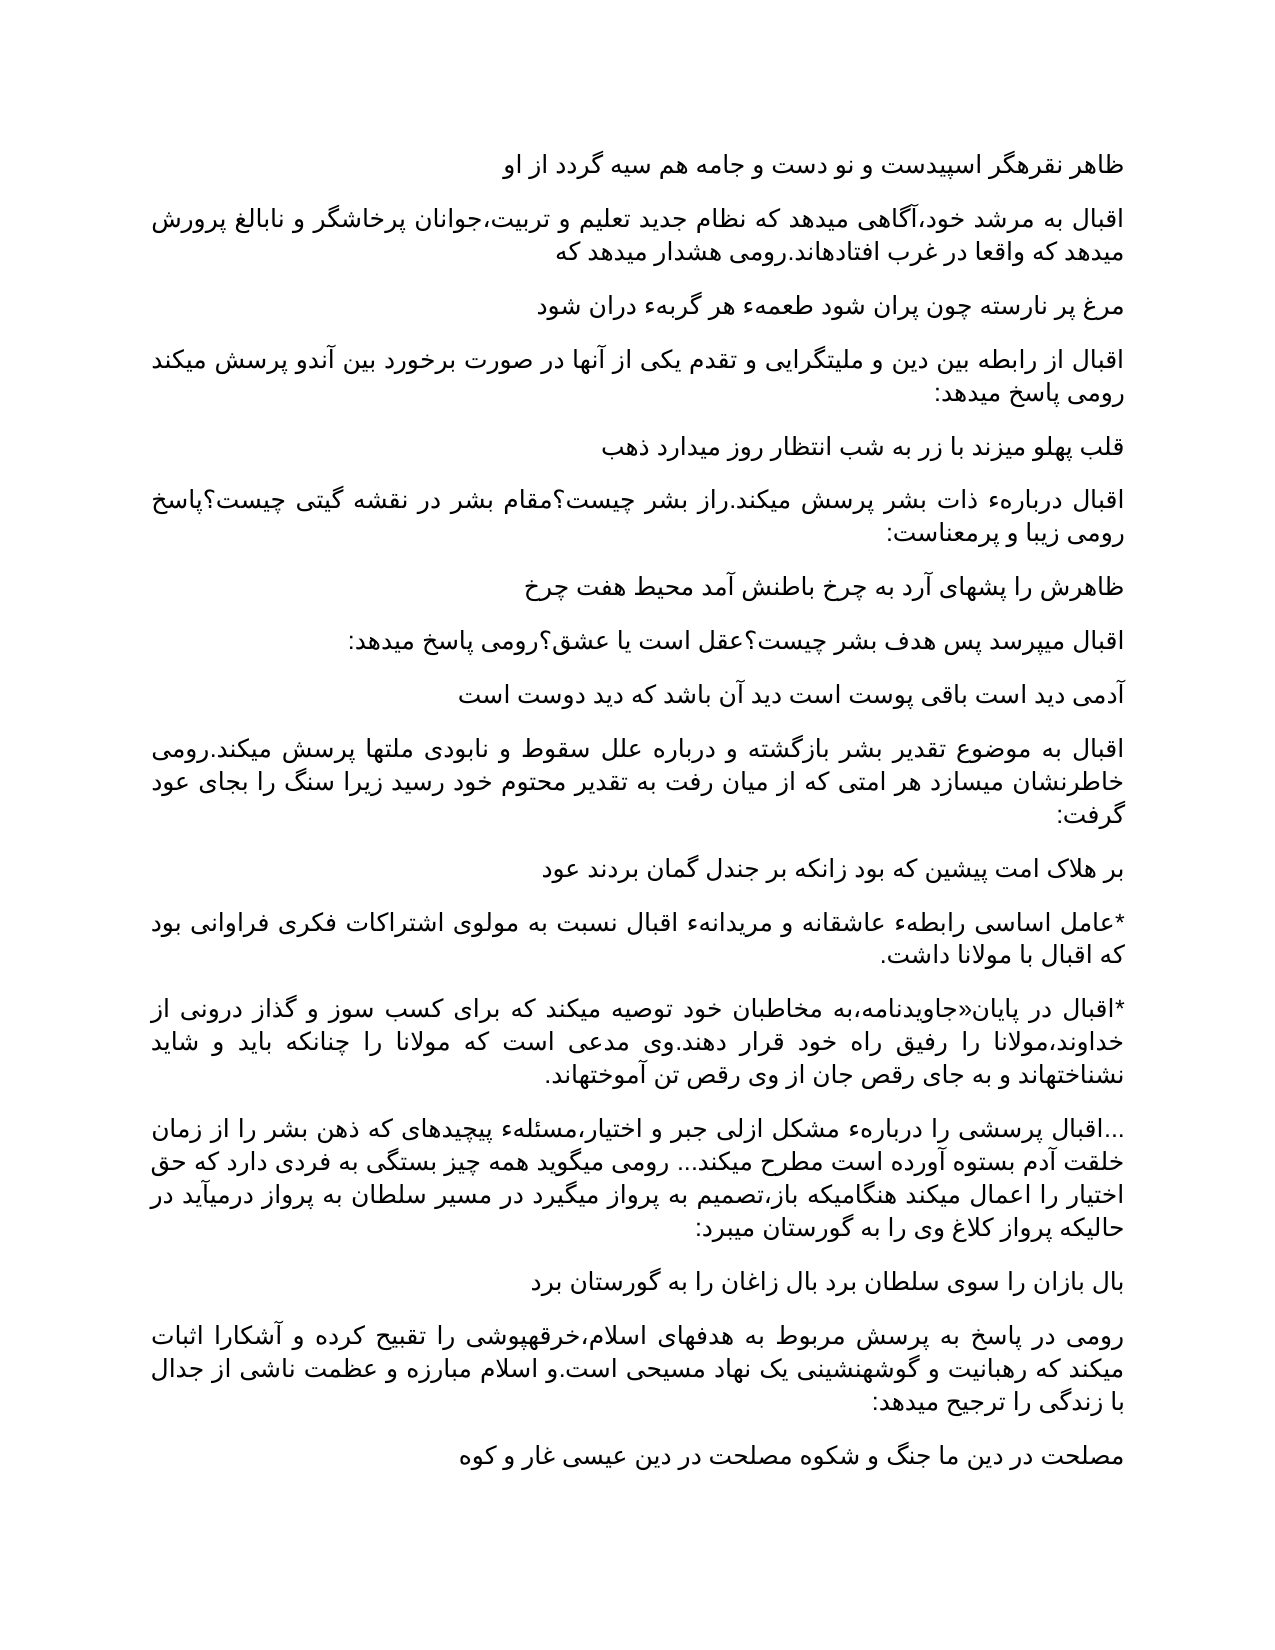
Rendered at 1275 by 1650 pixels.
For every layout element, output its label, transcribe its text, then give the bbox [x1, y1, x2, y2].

text ...اقبال پرسشی را دربارهء مشکل ازلی جبر و اختیار،مسئلهء پیچیده‏ای که ذهن بشر را از زمان‏ خلقت آدم بستوه آورده است مطرح می‏کند... رومی می‏گوید همه چیز بستگی به فردی دارد که‏ حق اختیار را اعمال می‏کند هنگامیکه باز،تصمیم‏ به پرواز می‏گیرد در مسیر سلطان به پرواز درمی‏آید در حالیکه پرواز کلاغ وی را به گورستان می‏برد: [150, 1114, 1125, 1242]
text اقبال از رابطه بین دین و ملیت‏گرایی و تقدم یکی‏ از آنها در صورت برخورد بین آندو پرسش می‏کند رومی پاسخ می‏دهد: [150, 344, 1125, 406]
text بال بازان را سوی سلطان برد بال زاغان را به گورستان برد [150, 1267, 1125, 1296]
text *عامل اساسی رابطهء عاشقانه و مریدانهء اقبال نسبت به مولوی‏ اشتراکات فکری فراوانی بود که اقبال‏ با مولانا داشت. [150, 907, 1125, 969]
text مرغ پر نارسته چون پران شود طعمهء هر گربهء دران شود [150, 291, 1125, 319]
text قلب پهلو می‏زند با زر به شب‏ انتظار روز می‏دارد ذهب [150, 431, 1125, 460]
text اقبال به موضوع تقدیر بشر بازگشته و درباره‏ علل سقوط و نابودی ملتها پرسش می‏کند.رومی‏ خاطرنشان می‏سازد هر امتی که از میان رفت به‏ تقدیر محتوم خود رسید زیرا سنگ را بجای عود گرفت: [150, 734, 1125, 828]
text آدمی دید است باقی پوست است‏ دید آن باشد که دید دوست است [150, 680, 1125, 709]
text اقبال دربارهء ذات بشر پرسش می‏کند.راز بشر چیست؟مقام بشر در نقشه گیتی چیست؟پاسخ‏ رومی زیبا و پرمعناست: [150, 485, 1125, 547]
text مصلحت در دین ما جنگ و شکوه‏ مصلحت در دین عیسی غار و کوه [150, 1441, 1125, 1470]
text اقبال به مرشد خود،آگاهی می‏دهد که نظام‏ جدید تعلیم و تربیت،جوانان پرخاشگر و نابالغ‏ پرورش می‏دهد که واقعا در غرب افتاده‏اند.رومی‏ هشدار می‏دهد که [150, 204, 1125, 266]
text رومی در پاسخ به پرسش مربوط به هدفهای‏ اسلام،خرقه‏پوشی را تقبیح کرده و آشکارا اثبات‏ می‏کند که رهبانیت و گوشه‏نشینی یک نهاد مسیحی‏ است.و اسلام مبارزه و عظمت ناشی از جدال با زندگی را ترجیح می‏دهد: [150, 1321, 1125, 1416]
text اقبال می‏پرسد پس هدف بشر چیست؟عقل‏ است یا عشق؟رومی پاسخ می‏دهد: [150, 626, 1125, 655]
text *اقبال در پایان«جاویدنامه،به‏ مخاطبان خود توصیه می‏کند که‏ برای کسب سوز و گذاز درونی از خداوند،مولانا را رفیق راه خود قرار دهند.وی مدعی است که‏ مولانا را چنانکه باید و شاید نشناخته‏اند و به جای رقص جان‏ از وی رقص تن آموخته‏اند. [150, 994, 1125, 1089]
text بر هلاک امت پیشین که بود زانکه بر جندل گمان بردند عود [150, 854, 1125, 882]
text ظاهر نقره‏گر اسپیدست و نو دست و جامه هم سیه گردد از او [150, 150, 1125, 179]
text ظاهرش را پشه‏ای آرد به چرخ‏ باطنش آمد محیط هفت چرخ [150, 572, 1125, 601]
